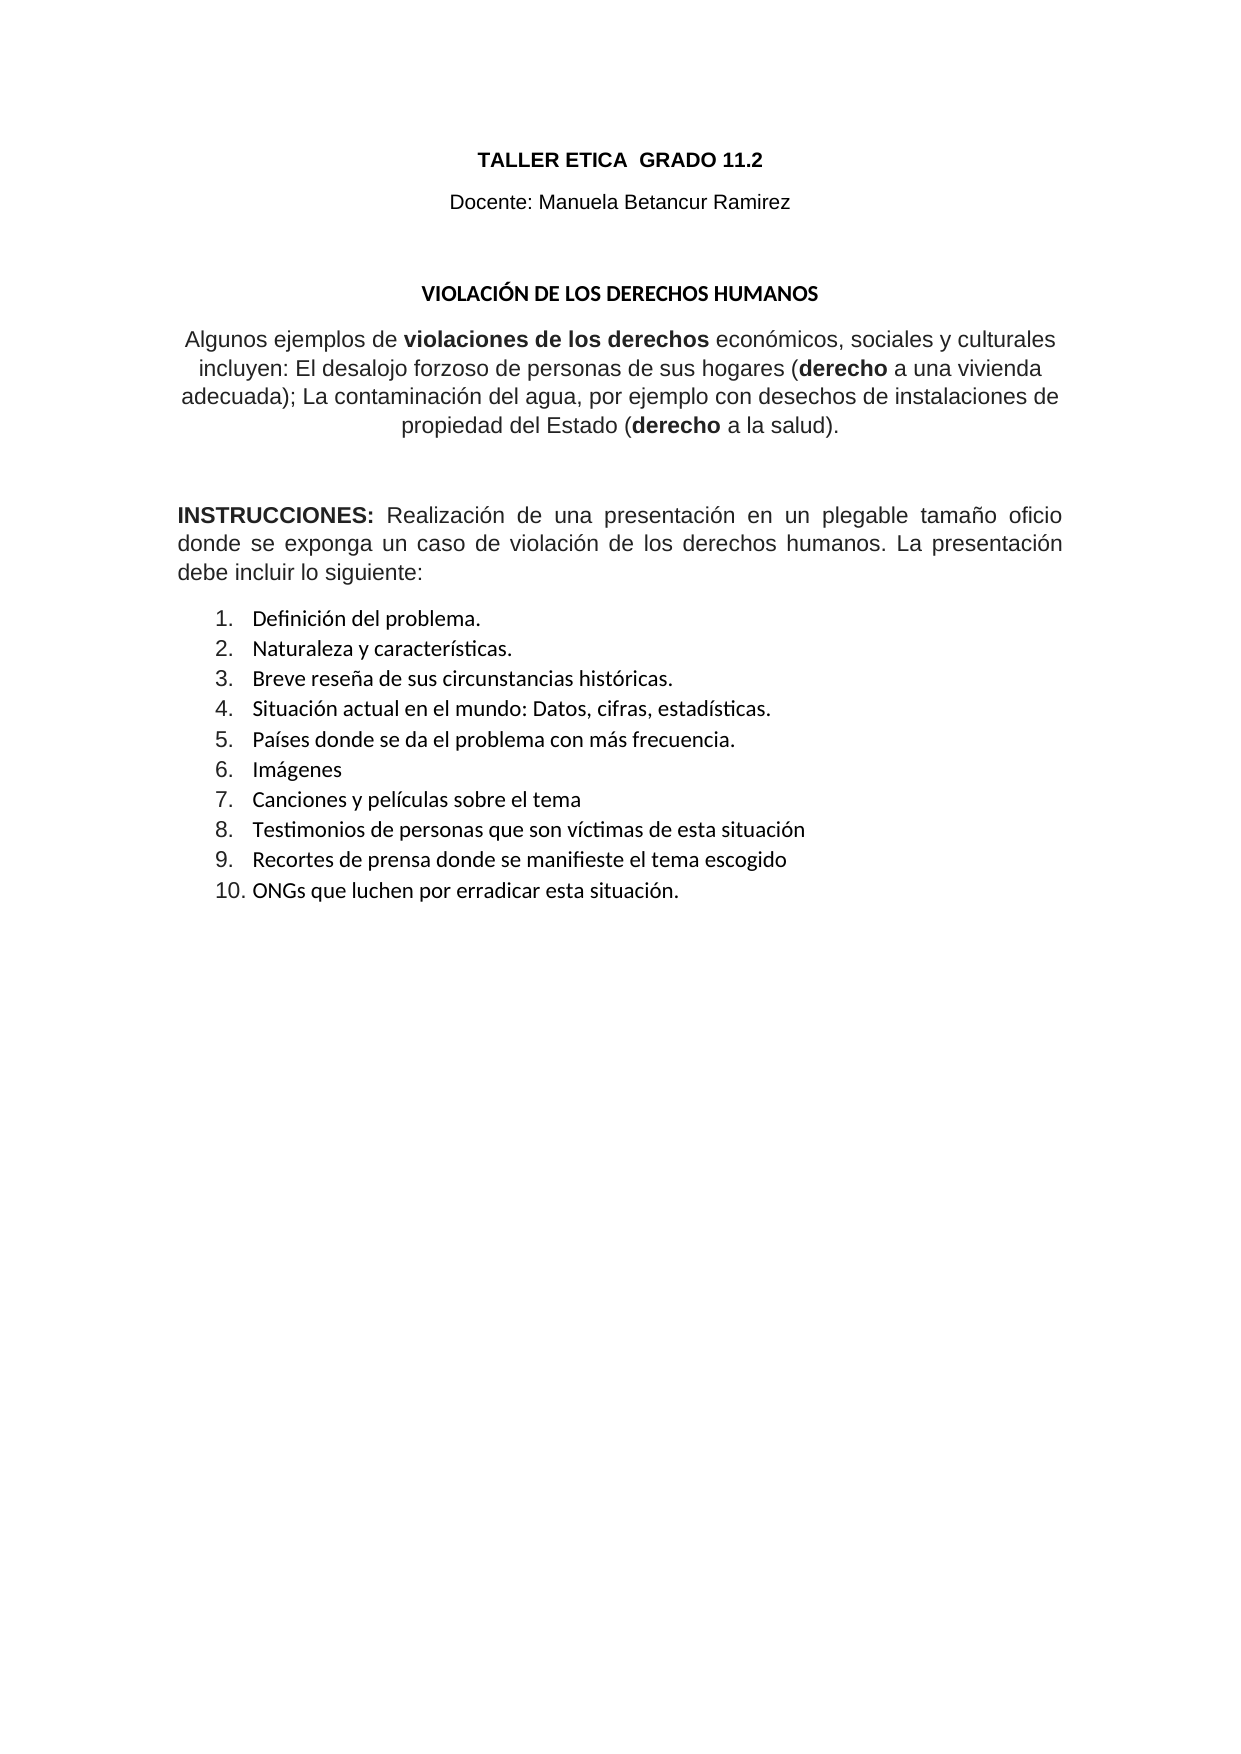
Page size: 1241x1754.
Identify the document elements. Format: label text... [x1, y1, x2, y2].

text TALLER ETICA GRADO 11.2 [177, 148, 1063, 172]
list Breve reseña de sus circunstancias históricas. [215, 664, 1063, 692]
list Canciones y películas sobre el tema [215, 785, 1063, 813]
list Recortes de prensa donde se manifieste el tema escogido [215, 846, 1063, 873]
text INSTRUCCIONES: Realización de una presentación en un plegable tamaño oficio donde se exponga un caso de violación de los derechos humanos. La presentación debe incluir lo siguiente: [177, 557, 1063, 585]
list Países donde se da el problema con más frecuencia. [215, 725, 1063, 753]
list Testimonios de personas que son víctimas de esta situación [215, 815, 1063, 843]
text VIOLACIÓN DE LOS DERECHOS HUMANOS [177, 279, 1063, 307]
text Algunos ejemplos de violaciones de los derechos económicos, sociales y culturales incluyen: El desalojo forzoso de personas de sus hogares (derecho a una vivienda adecuada); La contaminación del agua, por ejemplo con desechos de instalaciones de propiedad del Estado (derecho a la salud). [177, 326, 1063, 438]
list Situación actual en el mundo: Datos, cifras, estadísticas. [215, 694, 1063, 722]
text Docente: Manuela Betancur Ramirez [177, 190, 1063, 214]
list Imágenes [215, 755, 1063, 783]
list Naturaleza y características. [215, 634, 1063, 662]
list Definición del problema. [215, 604, 1063, 632]
list ONGs que luchen por erradicar esta situación. [215, 876, 1063, 904]
